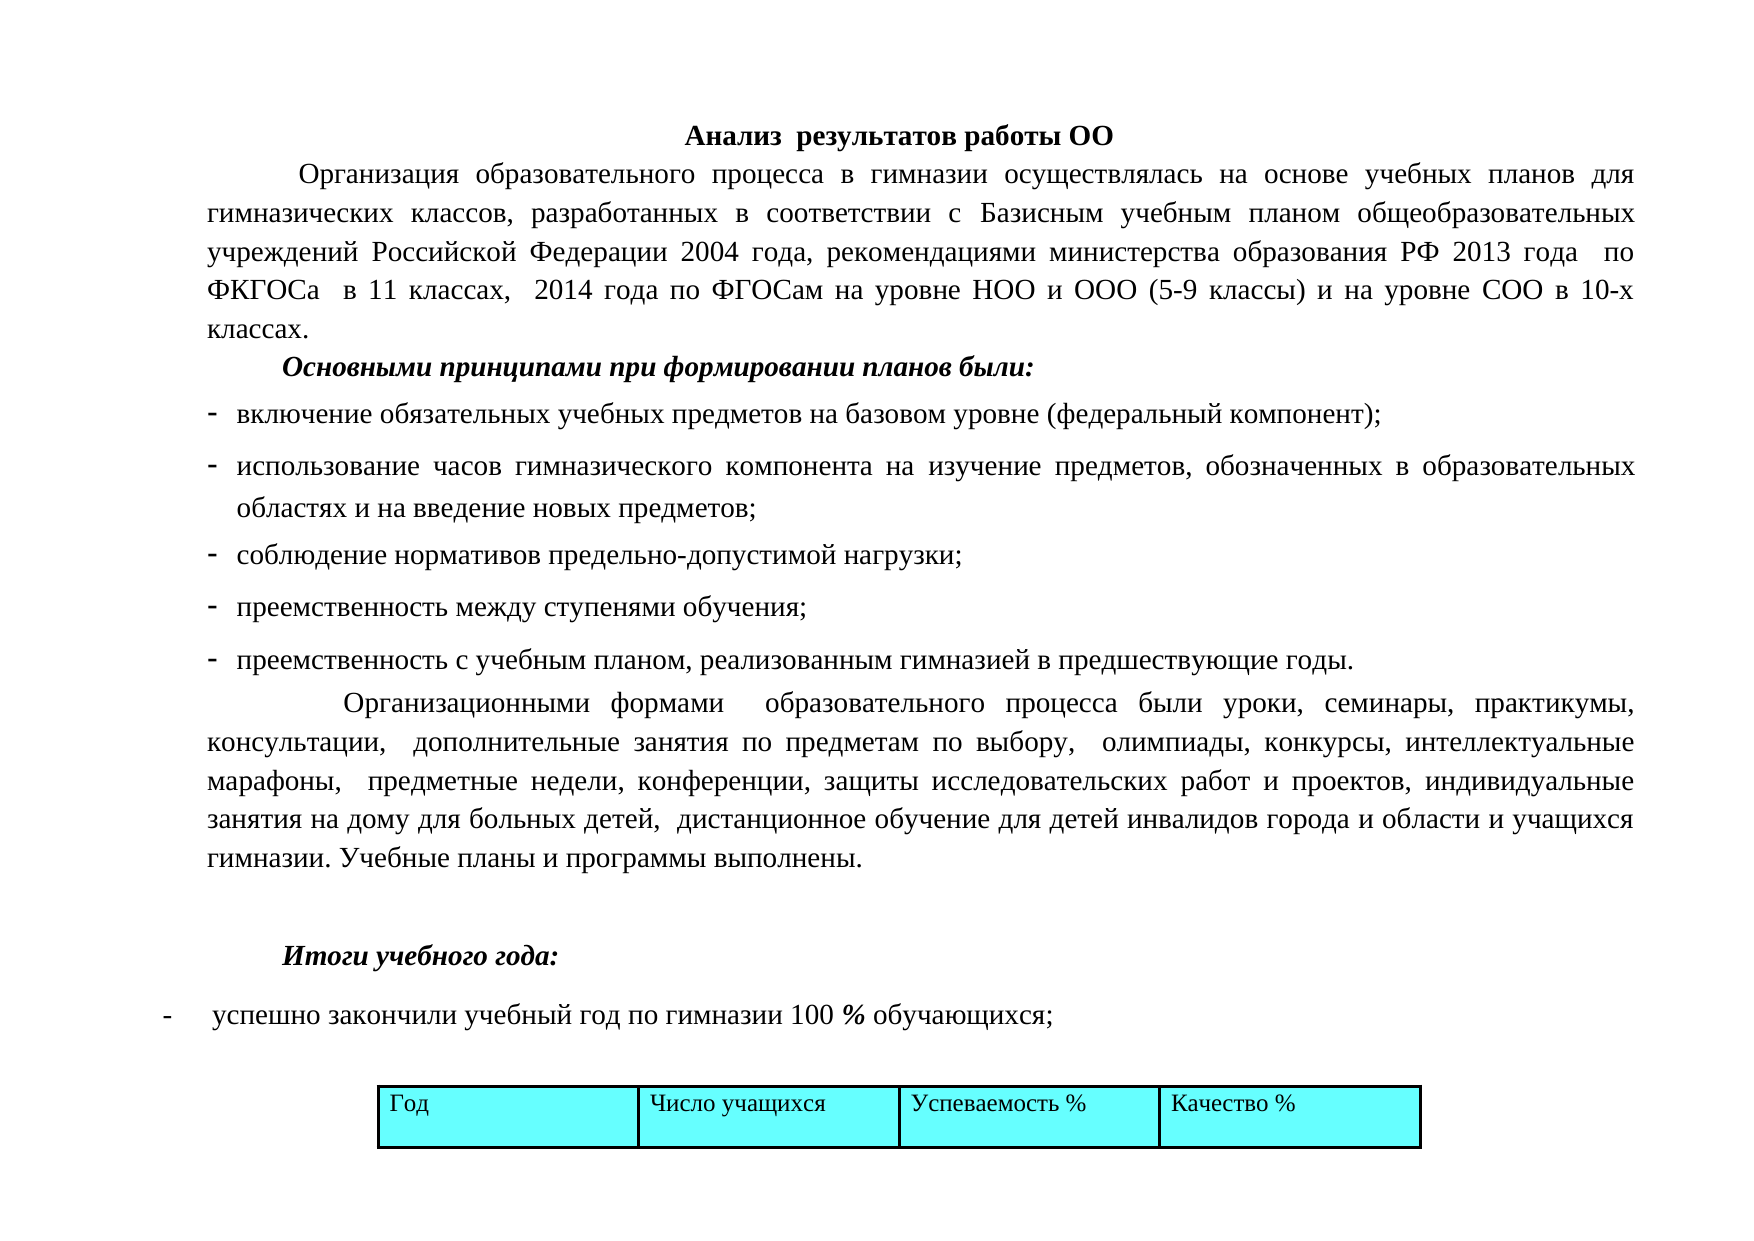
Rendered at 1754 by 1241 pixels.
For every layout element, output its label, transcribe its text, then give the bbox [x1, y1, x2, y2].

list преемственность между ступенями обучения; [207, 581, 1636, 627]
text Итоги учебного года: [207, 938, 1636, 971]
table_header Год [380, 1088, 637, 1146]
list преемственность с учебным планом, реализованным гимназией в предшествующие годы. [207, 633, 1636, 679]
list включение обязательных учебных предметов на базовом уровне (федеральный компонент); [207, 388, 1636, 433]
text Основными принципами при формировании планов были: [207, 349, 1636, 383]
table_header Качество % [1161, 1088, 1419, 1146]
table_header Успеваемость % [901, 1088, 1158, 1146]
table_header Число учащихся [640, 1088, 898, 1146]
text Организация образовательного процесса в гимназии осуществлялась на основе учебных планов для гимназических классов, разработанных в соответствии с Базисным учебным планом общеобразовательных учреждений Российской Федерации 2004 года, рекомендациями министерства образования РФ 2013 года по ФКГОСа в 11 классах, 2014 года по ФГОСам на уровне НОО и ООО (5-9 классы) и на уровне СОО в 10-х классах. [207, 157, 1636, 344]
list использование часов гимназического компонента на изучение предметов, обозначенных в образовательных областях и на введение новых предметов; [207, 440, 1636, 524]
list успешно закончили учебный год по гимназии 100 % обучающихся; [162, 997, 1636, 1031]
text Анализ результатов работы ОО [162, 118, 1636, 152]
list соблюдение нормативов предельно-допустимой нагрузки; [207, 529, 1636, 574]
text Организационными формами образовательного процесса были уроки, семинары, практикумы, консультации, дополнительные занятия по предметам по выбору, олимпиады, конкурсы, интеллектуальные марафоны, предметные недели, конференции, защиты исследовательских работ и проектов, индивидуальные занятия на дому для больных детей, дистанционное обучение для детей инвалидов города и области и учащихся гимназии. Учебные планы и программы выполнены. [207, 686, 1636, 873]
